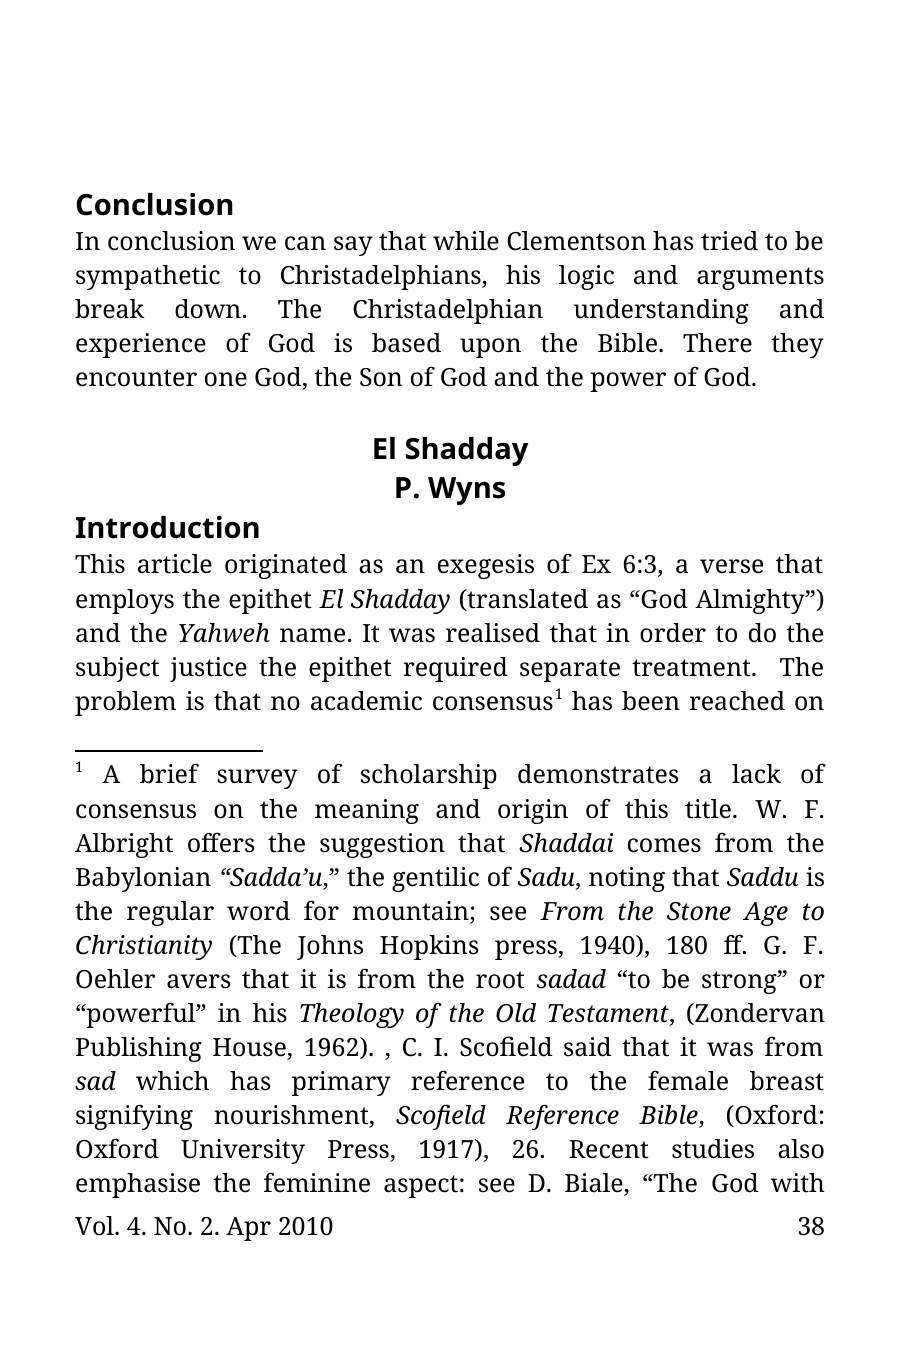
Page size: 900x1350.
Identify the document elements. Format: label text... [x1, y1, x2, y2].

text This article originated as an exegesis of Ex 6:3, a verse that employs the epithet El Shadday (translated as “God Almighty”) and the Yahweh name. It was realised that in order to do the subject justice the epithet required separate treatment. The problem is that no academic consensus has been reached on the meaning of the title therefore philological and etymological approaches alone are not sufficient to reach a decisive conclusion. Indeed J. Barr has been critical of the traditional emphasis on comparative and etymological study because of its unfortunate semantic effects and admits (using rare Hebrew words as case examples) that “literary questions are relevant and one cannot proceed purely linguistically”. The case put forward here is therefore largely associative and contextually based, although some supporting philological and etymological evidence will be provided from recent studies. [75, 547, 825, 717]
text El Shadday [75, 428, 825, 468]
text In conclusion we can say that while Clementson has tried to be sympathetic to Christadelphians, his logic and arguments break down. The Christadelphian understanding and experience of God is based upon the Bible. There they encounter one God, the Son of God and the power of God. [75, 224, 825, 394]
text Conclusion [75, 184, 825, 224]
text Introduction [75, 507, 825, 547]
text P. Wyns [75, 468, 825, 507]
